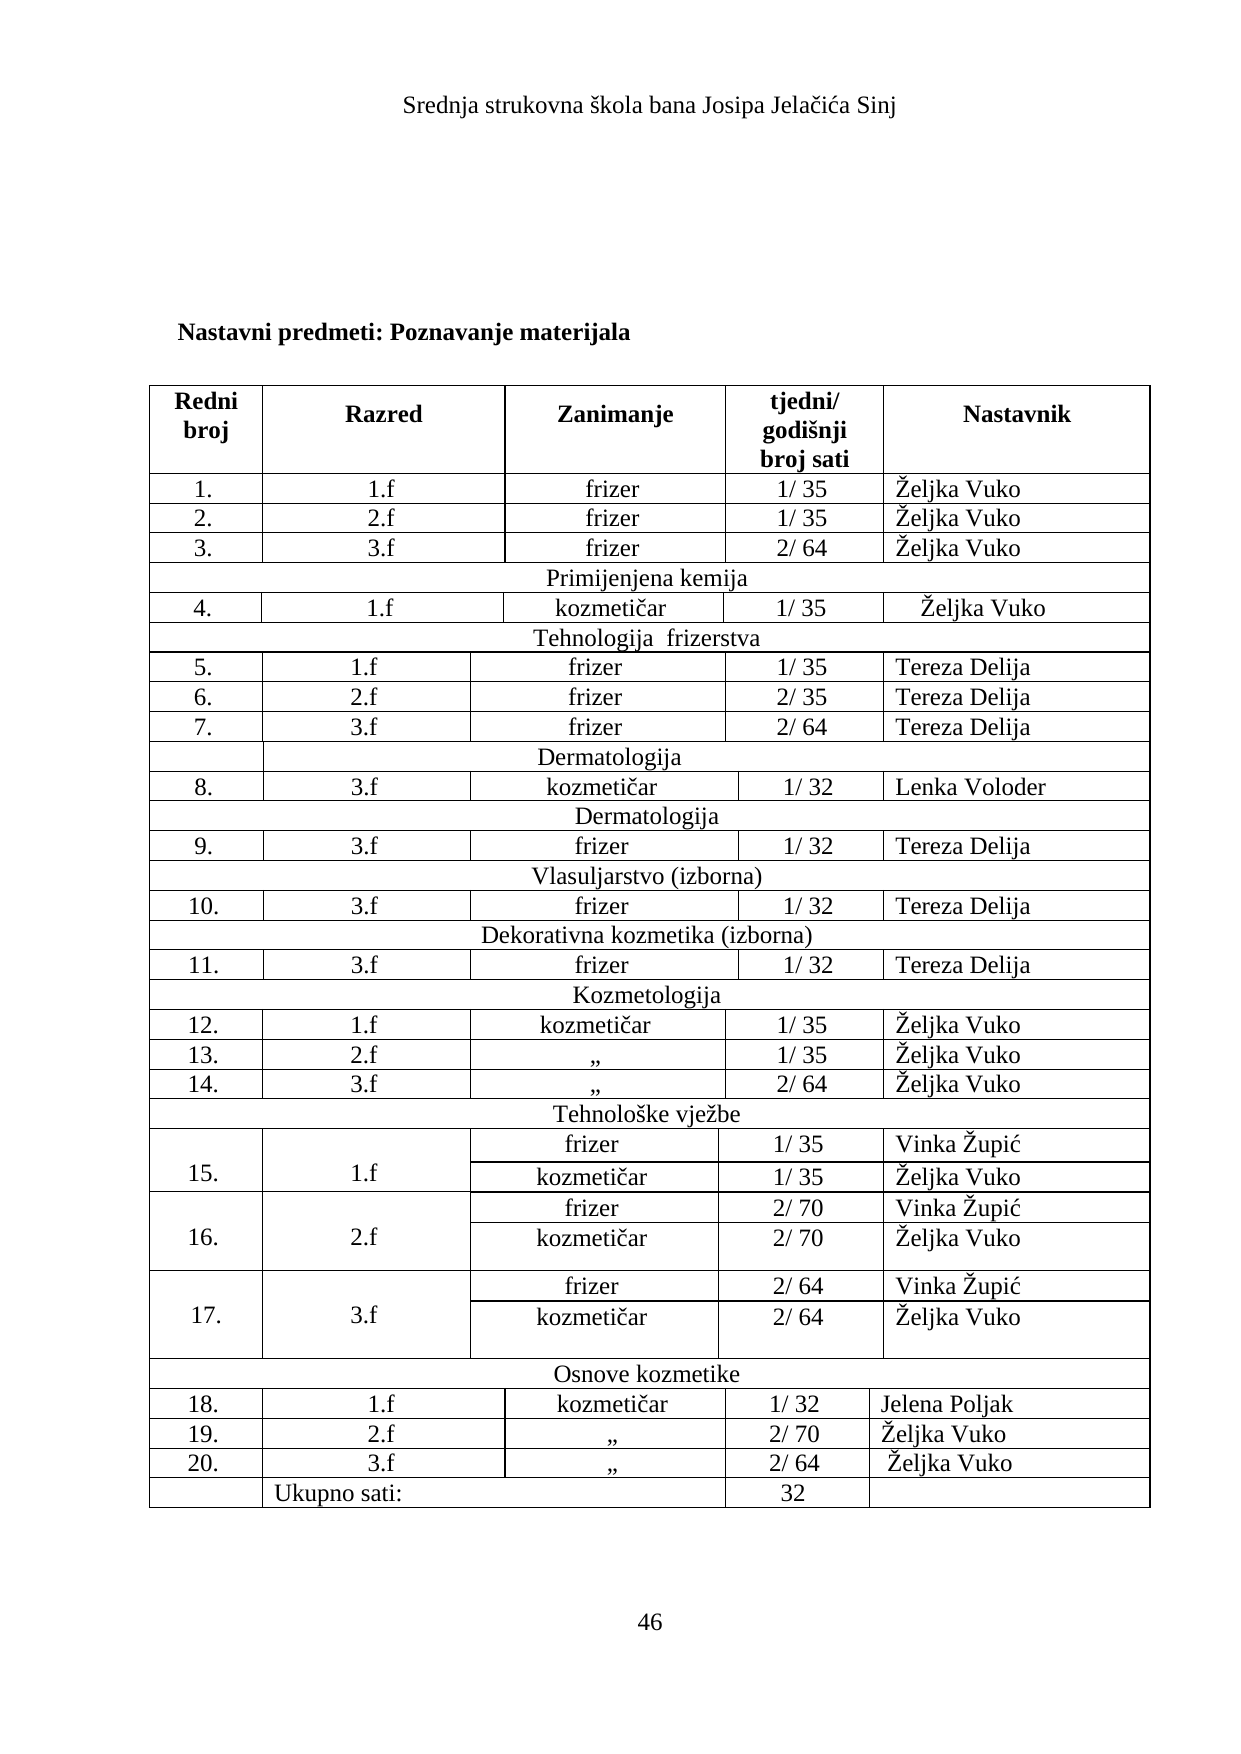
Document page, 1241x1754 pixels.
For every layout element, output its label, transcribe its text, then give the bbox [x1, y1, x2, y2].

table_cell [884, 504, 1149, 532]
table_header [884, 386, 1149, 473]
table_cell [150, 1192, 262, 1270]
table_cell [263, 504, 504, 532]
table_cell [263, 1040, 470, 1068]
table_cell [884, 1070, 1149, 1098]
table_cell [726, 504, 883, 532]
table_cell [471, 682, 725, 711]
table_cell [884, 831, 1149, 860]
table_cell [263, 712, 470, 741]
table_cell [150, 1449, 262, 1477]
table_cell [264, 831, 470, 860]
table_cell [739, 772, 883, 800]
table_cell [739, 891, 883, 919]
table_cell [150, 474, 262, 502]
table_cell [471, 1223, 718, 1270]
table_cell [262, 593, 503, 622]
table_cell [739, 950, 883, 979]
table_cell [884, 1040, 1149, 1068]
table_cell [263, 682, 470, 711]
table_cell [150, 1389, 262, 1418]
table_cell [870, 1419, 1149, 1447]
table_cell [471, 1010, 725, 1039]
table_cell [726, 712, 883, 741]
text Nastavni predmeti: Poznavanje materijala [177, 317, 1122, 346]
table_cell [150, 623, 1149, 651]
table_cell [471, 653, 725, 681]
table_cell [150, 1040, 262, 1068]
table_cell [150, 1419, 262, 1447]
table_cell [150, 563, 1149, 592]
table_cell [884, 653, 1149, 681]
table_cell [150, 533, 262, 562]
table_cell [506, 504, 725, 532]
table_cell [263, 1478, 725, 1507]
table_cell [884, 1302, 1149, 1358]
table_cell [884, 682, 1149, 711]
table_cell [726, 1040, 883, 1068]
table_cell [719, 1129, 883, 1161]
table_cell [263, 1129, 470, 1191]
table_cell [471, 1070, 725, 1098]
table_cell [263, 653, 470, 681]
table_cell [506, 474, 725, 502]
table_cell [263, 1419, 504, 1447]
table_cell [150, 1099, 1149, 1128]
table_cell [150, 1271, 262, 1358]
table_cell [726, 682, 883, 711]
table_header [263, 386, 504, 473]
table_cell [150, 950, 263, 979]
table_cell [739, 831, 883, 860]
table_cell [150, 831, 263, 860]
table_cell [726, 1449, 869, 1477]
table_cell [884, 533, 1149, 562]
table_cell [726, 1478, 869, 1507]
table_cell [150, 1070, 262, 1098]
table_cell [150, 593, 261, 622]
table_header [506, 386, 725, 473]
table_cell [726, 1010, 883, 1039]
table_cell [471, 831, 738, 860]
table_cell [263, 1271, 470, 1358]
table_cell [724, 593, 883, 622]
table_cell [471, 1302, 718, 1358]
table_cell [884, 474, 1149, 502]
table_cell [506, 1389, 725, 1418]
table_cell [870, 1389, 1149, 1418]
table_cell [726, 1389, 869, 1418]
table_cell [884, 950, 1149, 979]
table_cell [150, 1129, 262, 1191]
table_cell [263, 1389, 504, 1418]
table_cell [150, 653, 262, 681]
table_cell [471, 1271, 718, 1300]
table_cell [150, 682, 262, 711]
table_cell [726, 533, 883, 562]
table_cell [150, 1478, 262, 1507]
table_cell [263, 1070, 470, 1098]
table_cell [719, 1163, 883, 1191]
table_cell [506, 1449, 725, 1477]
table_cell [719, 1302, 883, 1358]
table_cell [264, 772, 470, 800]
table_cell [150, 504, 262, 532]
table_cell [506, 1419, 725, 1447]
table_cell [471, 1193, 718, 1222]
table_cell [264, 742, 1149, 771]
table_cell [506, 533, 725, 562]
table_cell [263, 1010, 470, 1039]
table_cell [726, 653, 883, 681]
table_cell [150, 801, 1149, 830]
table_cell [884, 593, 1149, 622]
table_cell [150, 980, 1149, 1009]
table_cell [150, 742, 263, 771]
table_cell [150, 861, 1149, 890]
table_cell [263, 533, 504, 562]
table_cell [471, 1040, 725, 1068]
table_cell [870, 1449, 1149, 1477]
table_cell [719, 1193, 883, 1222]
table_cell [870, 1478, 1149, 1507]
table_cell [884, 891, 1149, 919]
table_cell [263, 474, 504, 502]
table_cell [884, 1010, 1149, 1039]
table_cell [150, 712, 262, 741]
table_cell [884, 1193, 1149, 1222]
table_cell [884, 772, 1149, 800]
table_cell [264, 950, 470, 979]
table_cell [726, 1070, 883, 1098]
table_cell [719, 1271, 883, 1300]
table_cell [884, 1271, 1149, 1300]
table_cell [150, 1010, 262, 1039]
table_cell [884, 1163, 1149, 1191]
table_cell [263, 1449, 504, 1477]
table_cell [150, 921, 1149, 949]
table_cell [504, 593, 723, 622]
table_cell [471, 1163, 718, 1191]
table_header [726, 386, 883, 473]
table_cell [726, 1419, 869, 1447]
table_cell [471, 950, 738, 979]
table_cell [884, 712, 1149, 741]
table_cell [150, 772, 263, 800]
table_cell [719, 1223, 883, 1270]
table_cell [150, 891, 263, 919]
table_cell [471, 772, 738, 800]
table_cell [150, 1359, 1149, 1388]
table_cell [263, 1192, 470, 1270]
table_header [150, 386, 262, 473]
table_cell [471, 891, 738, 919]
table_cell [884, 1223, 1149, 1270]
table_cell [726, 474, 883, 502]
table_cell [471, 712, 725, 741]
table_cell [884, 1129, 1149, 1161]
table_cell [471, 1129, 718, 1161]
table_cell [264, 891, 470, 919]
